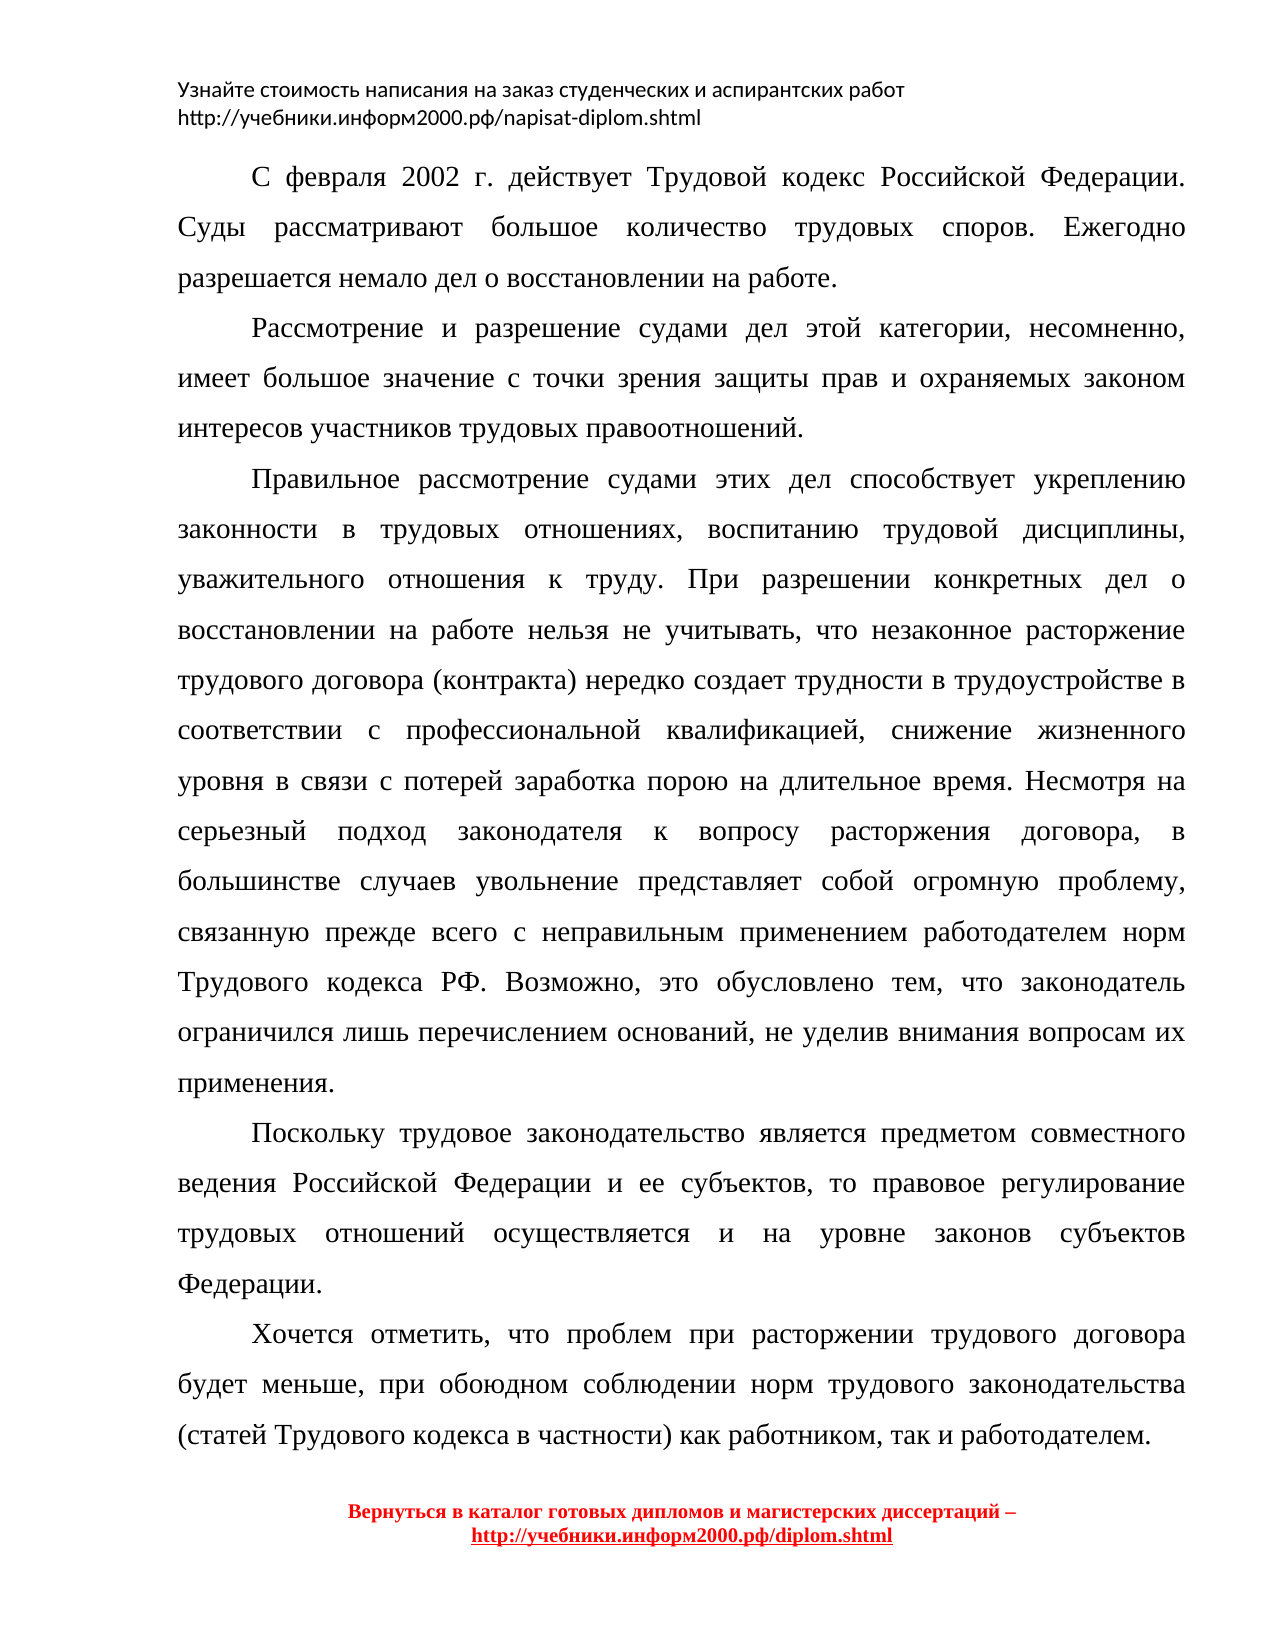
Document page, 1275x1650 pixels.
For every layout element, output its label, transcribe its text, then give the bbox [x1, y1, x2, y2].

text Поскольку трудовое законодательство является предметом совместного ведения Российской Федерации и ее субъектов, то правовое регулирование трудовых отношений осуществляется и на уровне законов субъектов Федерации. [177, 1115, 1186, 1299]
text Правильное рассмотрение судами этих дел способствует укреплению законности в трудовых отношениях, воспитанию трудовой дисциплины, уважительного отношения к труду. При разрешении конкретных дел о восстановлении на работе нельзя не учитывать, что незаконное расторжение трудового договора (контракта) нередко создает трудности в трудоустройстве в соответствии с профессиональной квалификацией, снижение жизненного уровня в связи с потерей заработка порою на длительное время. Несмотря на серьезный подход законодателя к вопросу расторжения договора, в большинстве случаев увольнение представляет собой огромную проблему, связанную прежде всего с неправильным применением работодателем норм Трудового кодекса РФ. Возможно, это обусловлено тем, что законодатель ограничился лишь перечислением оснований, не уделив внимания вопросам их применения. [177, 461, 1186, 1098]
text Рассмотрение и разрешение судами дел этой категории, несомненно, имеет большое значение с точки зрения защиты прав и охраняемых законом интересов участников трудовых правоотношений. [177, 310, 1186, 444]
text С февраля 2002 г. действует Трудовой кодекс Российской Федерации. Суды рассматривают большое количество трудовых споров. Ежегодно разрешается немало дел о восстановлении на работе. [177, 159, 1186, 293]
text Хочется отметить, что проблем при расторжении трудового договора будет меньше, при обоюдном соблюдении норм трудового законодательства (статей Трудового кодекса в частности) как работником, так и работодателем. [177, 1316, 1186, 1450]
